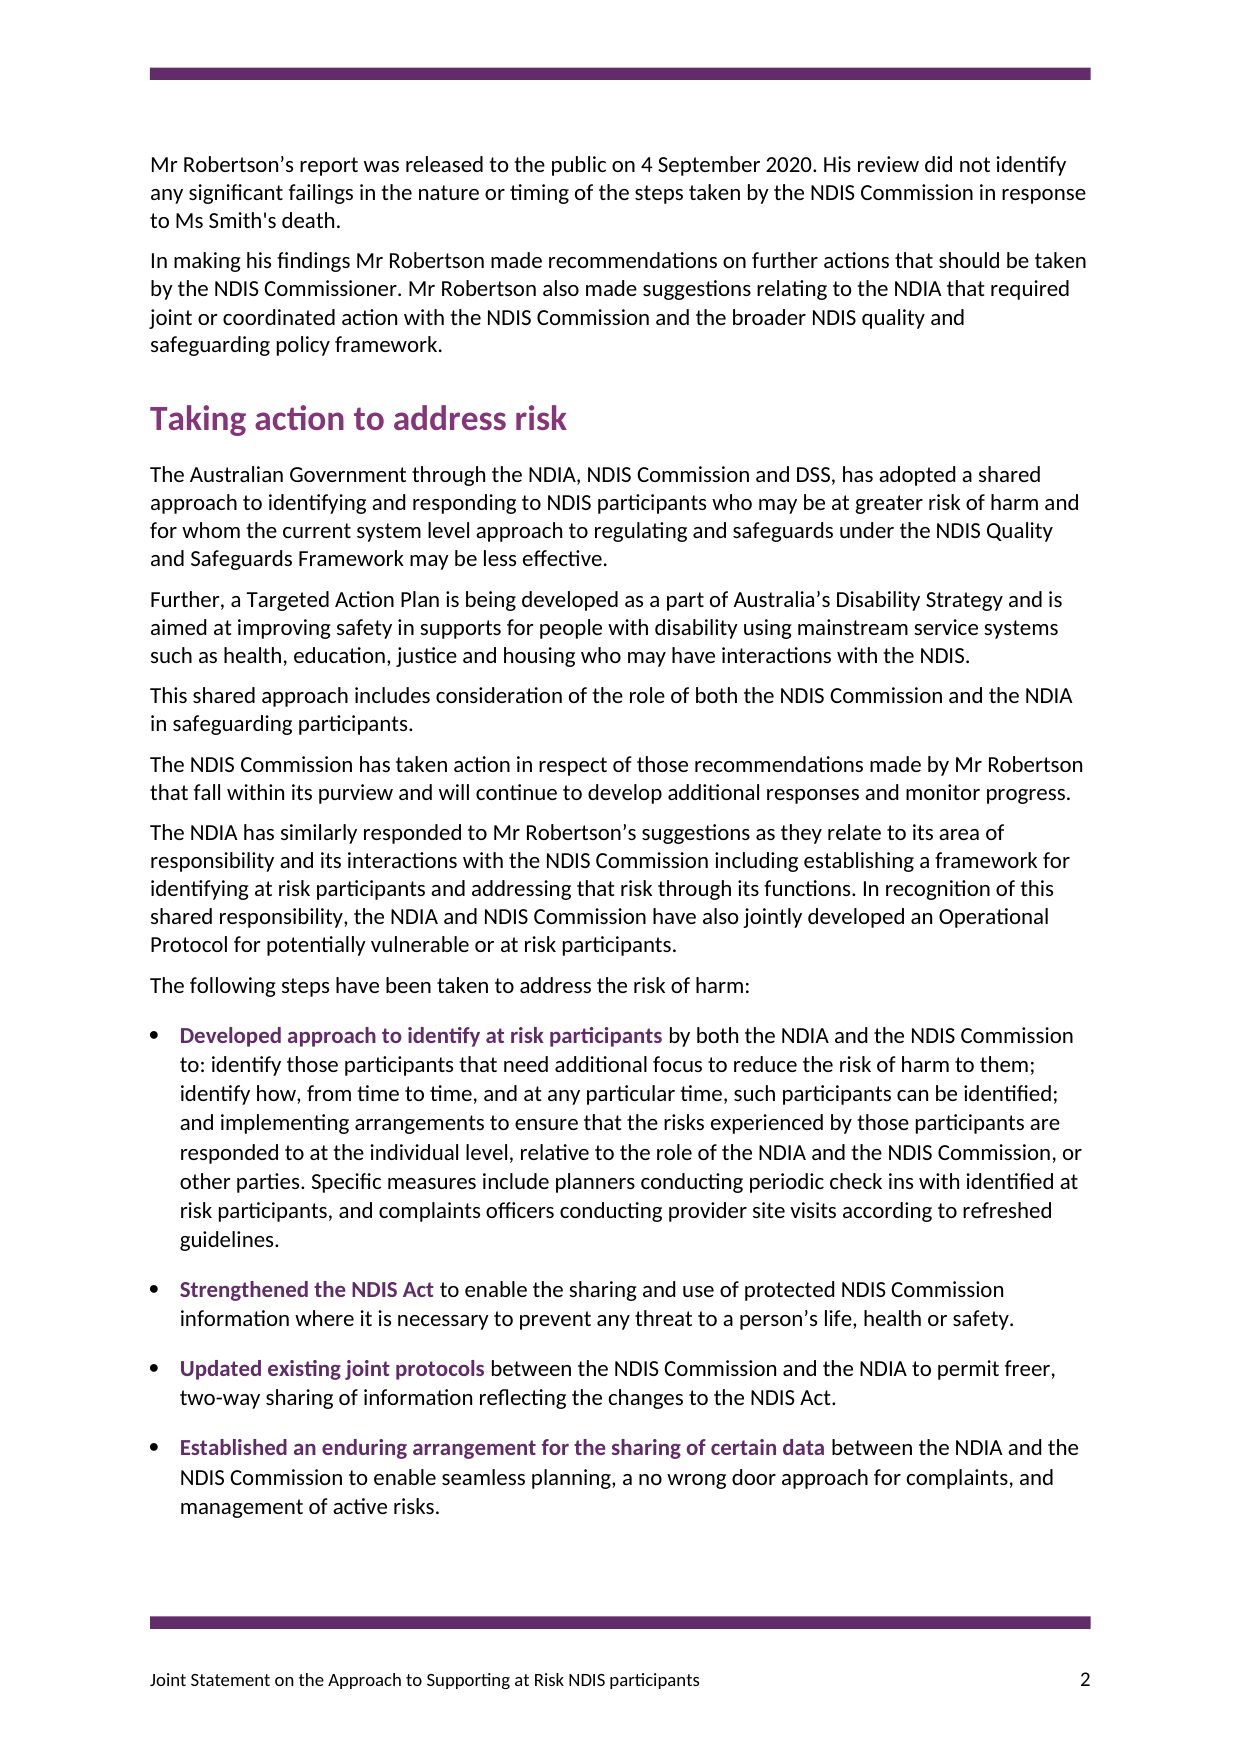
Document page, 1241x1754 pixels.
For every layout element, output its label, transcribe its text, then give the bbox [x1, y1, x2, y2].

text Further, a Targeted Action Plan is being developed as a part of Australia’s Disability Strategy and is aimed at improving safety in supports for people with disability using mainstream service systems such as health, education, justice and housing who may have interactions with the NDIS. [150, 585, 1090, 669]
text The following steps have been taken to address the risk of harm: [150, 971, 1090, 999]
text The NDIA has similarly responded to Mr Robertson’s suggestions as they relate to its area of responsibility and its interactions with the NDIS Commission including establishing a framework for identifying at risk participants and addressing that risk through its functions. In recognition of this shared responsibility, the NDIA and NDIS Commission have also jointly developed an Operational Protocol for potentially vulnerable or at risk participants. [150, 818, 1090, 958]
text In making his findings Mr Robertson made recommendations on further actions that should be taken by the NDIS Commissioner. Mr Robertson also made suggestions relating to the NDIA that required joint or coordinated action with the NDIS Commission and the broader NDIS quality and safeguarding policy framework. [150, 247, 1090, 359]
text Developed approach to identify at risk participants by both the NDIA and the NDIS Commission to: identify those participants that need additional focus to reduce the risk of harm to them; identify how, from time to time, and at any particular time, such participants can be identified; and implementing arrangements to ensure that the risks experienced by those participants are responded to at the individual level, relative to the role of the NDIA and the NDIS Commission, or other parties. Specific measures include planners conducting periodic check ins with identified at risk participants, and complaints officers conducting provider site visits according to refreshed guidelines. [150, 1020, 1090, 1253]
text Updated existing joint protocols between the NDIS Commission and the NDIA to permit freer, two-way sharing of information reflecting the changes to the NDIS Act. [150, 1353, 1090, 1412]
text The NDIS Commission has taken action in respect of those recommendations made by Mr Robertson that fall within its purview and will continue to develop additional responses and monitor progress. [150, 750, 1090, 806]
text Strengthened the NDIS Act to enable the sharing and use of protected NDIS Commission information where it is necessary to prevent any threat to a person’s life, health or safety. [150, 1274, 1090, 1332]
text Mr Robertson’s report was released to the public on 4 September 2020. His review did not identify any significant failings in the nature or timing of the steps taken by the NDIS Commission in response to Ms Smith's death. [150, 150, 1090, 234]
text The Australian Government through the NDIA, NDIS Commission and DSS, has adopted a shared approach to identifying and responding to NDIS participants who may be at greater risk of harm and for whom the current system level approach to regulating and safeguards under the NDIS Quality and Safeguards Framework may be less effective. [150, 460, 1090, 572]
subtitle Taking action to address risk [150, 396, 1090, 439]
text This shared approach includes consideration of the role of both the NDIS Commission and the NDIA in safeguarding participants. [150, 681, 1090, 737]
text Established an enduring arrangement for the sharing of certain data between the NDIA and the NDIS Commission to enable seamless planning, a no wrong door approach for complaints, and management of active risks. [150, 1432, 1090, 1520]
